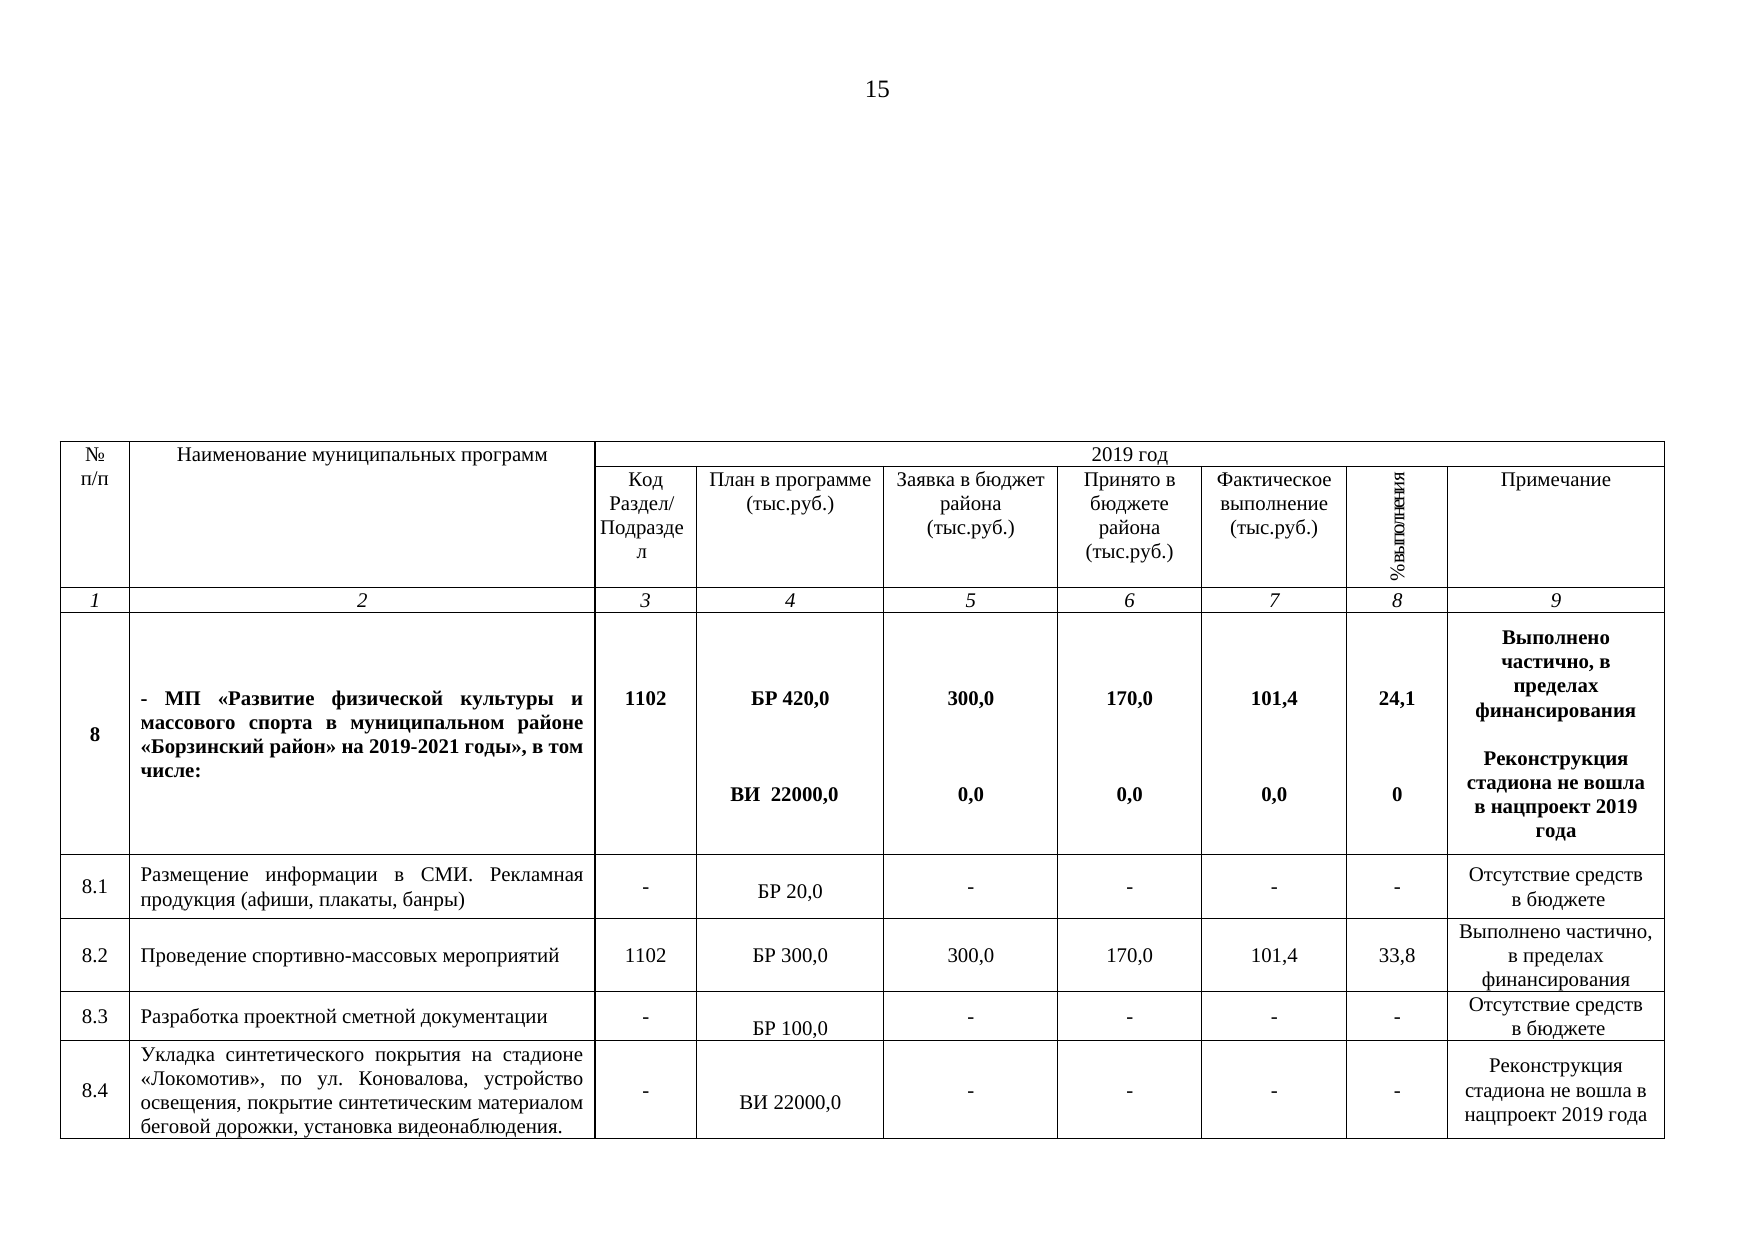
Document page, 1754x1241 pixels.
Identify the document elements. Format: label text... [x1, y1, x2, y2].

table_cell - [884, 992, 1057, 1040]
table_cell 2 [130, 588, 594, 612]
table_cell - МП «Развитие физической культуры и массового спорта в муниципальном районе «Борзинский район» на 2019-2021 годы», в том числе: [130, 613, 594, 854]
table_cell 300,0 [884, 919, 1057, 991]
table_cell - [884, 855, 1057, 918]
table_cell - [1058, 1041, 1201, 1138]
table_header 2019 год [596, 442, 1664, 466]
table_cell 1102 [596, 613, 696, 854]
table_cell 5 [884, 588, 1057, 612]
table_cell 6 [1058, 588, 1201, 612]
table_cell БР 100,0 [697, 992, 883, 1040]
table_cell Укладка синтетического покрытия на стадионе «Локомотив», по ул. Коновалова, устройство освещения, покрытие синтетическим материалом беговой дорожки, установка видеонаблюдения. [130, 1041, 594, 1138]
table_cell 24,1 0 [1347, 613, 1447, 854]
table_cell БР 420,0 ВИ 22000,0 [697, 613, 883, 854]
table_cell 170,0 [1058, 919, 1201, 991]
table_cell Код Раздел/ Подраздел [596, 467, 696, 587]
table_header № п/п [61, 442, 129, 587]
table_cell - [1202, 1041, 1346, 1138]
table_cell - [1347, 855, 1447, 918]
table_cell 7 [1202, 588, 1346, 612]
table_cell Фактическое выполнение (тыс.руб.) [1202, 467, 1346, 587]
table_cell 8.3 [61, 992, 129, 1040]
table_cell Выполнено частично, в пределах финансирования Реконструкция стадиона не вошла в нацпроект 2019 года [1448, 613, 1664, 854]
table_cell 9 [1448, 588, 1664, 612]
table_cell - [1347, 1041, 1447, 1138]
table_cell Размещение информации в СМИ. Рекламная продукция (афиши, плакаты, банры) [130, 855, 594, 918]
table_cell 3 [596, 588, 696, 612]
table_cell Принято в бюджете района (тыс.руб.) [1058, 467, 1201, 587]
table_cell 170,0 0,0 [1058, 613, 1201, 854]
table_cell БР 20,0 [697, 855, 883, 918]
table_cell 33,8 [1347, 919, 1447, 991]
table_cell Заявка в бюджет района (тыс.руб.) [884, 467, 1057, 587]
table_cell - [1202, 855, 1346, 918]
table_cell - [884, 1041, 1057, 1138]
table_cell 8.2 [61, 919, 129, 991]
table_cell Примечание [1448, 467, 1664, 587]
table_cell 101,4 [1202, 919, 1346, 991]
table_cell 8 [61, 613, 129, 854]
table_cell Проведение спортивно-массовых мероприятий [130, 919, 594, 991]
table_cell Выполнено частично, в пределах финансирования [1448, 919, 1664, 991]
table_cell ВИ 22000,0 [697, 1041, 883, 1138]
table_cell 1 [61, 588, 129, 612]
table_cell Отсутствие средств в бюджете [1448, 855, 1664, 918]
table_cell - [1058, 992, 1201, 1040]
table_cell Разработка проектной сметной документации [130, 992, 594, 1040]
table_cell Реконструкция стадиона не вошла в нацпроект 2019 года [1448, 1041, 1664, 1138]
table_cell БР 300,0 [697, 919, 883, 991]
table_cell - [1058, 855, 1201, 918]
table_cell 8.1 [61, 855, 129, 918]
table_cell - [596, 855, 696, 918]
table_cell План в программе (тыс.руб.) [697, 467, 883, 587]
table_header Наименование муниципальных программ [130, 442, 594, 587]
table_cell 1102 [596, 919, 696, 991]
table_cell - [596, 992, 696, 1040]
table_cell - [596, 1041, 696, 1138]
table_cell 8.4 [61, 1041, 129, 1138]
table_cell 101,4 0,0 [1202, 613, 1346, 854]
table_cell 8 [1347, 588, 1447, 612]
table_cell Отсутствие средств в бюджете [1448, 992, 1664, 1040]
table_cell - [1347, 992, 1447, 1040]
table_cell 4 [697, 588, 883, 612]
table_cell 300,0 0,0 [884, 613, 1057, 854]
table_cell - [1202, 992, 1346, 1040]
table_cell % выполнения [1347, 467, 1447, 587]
